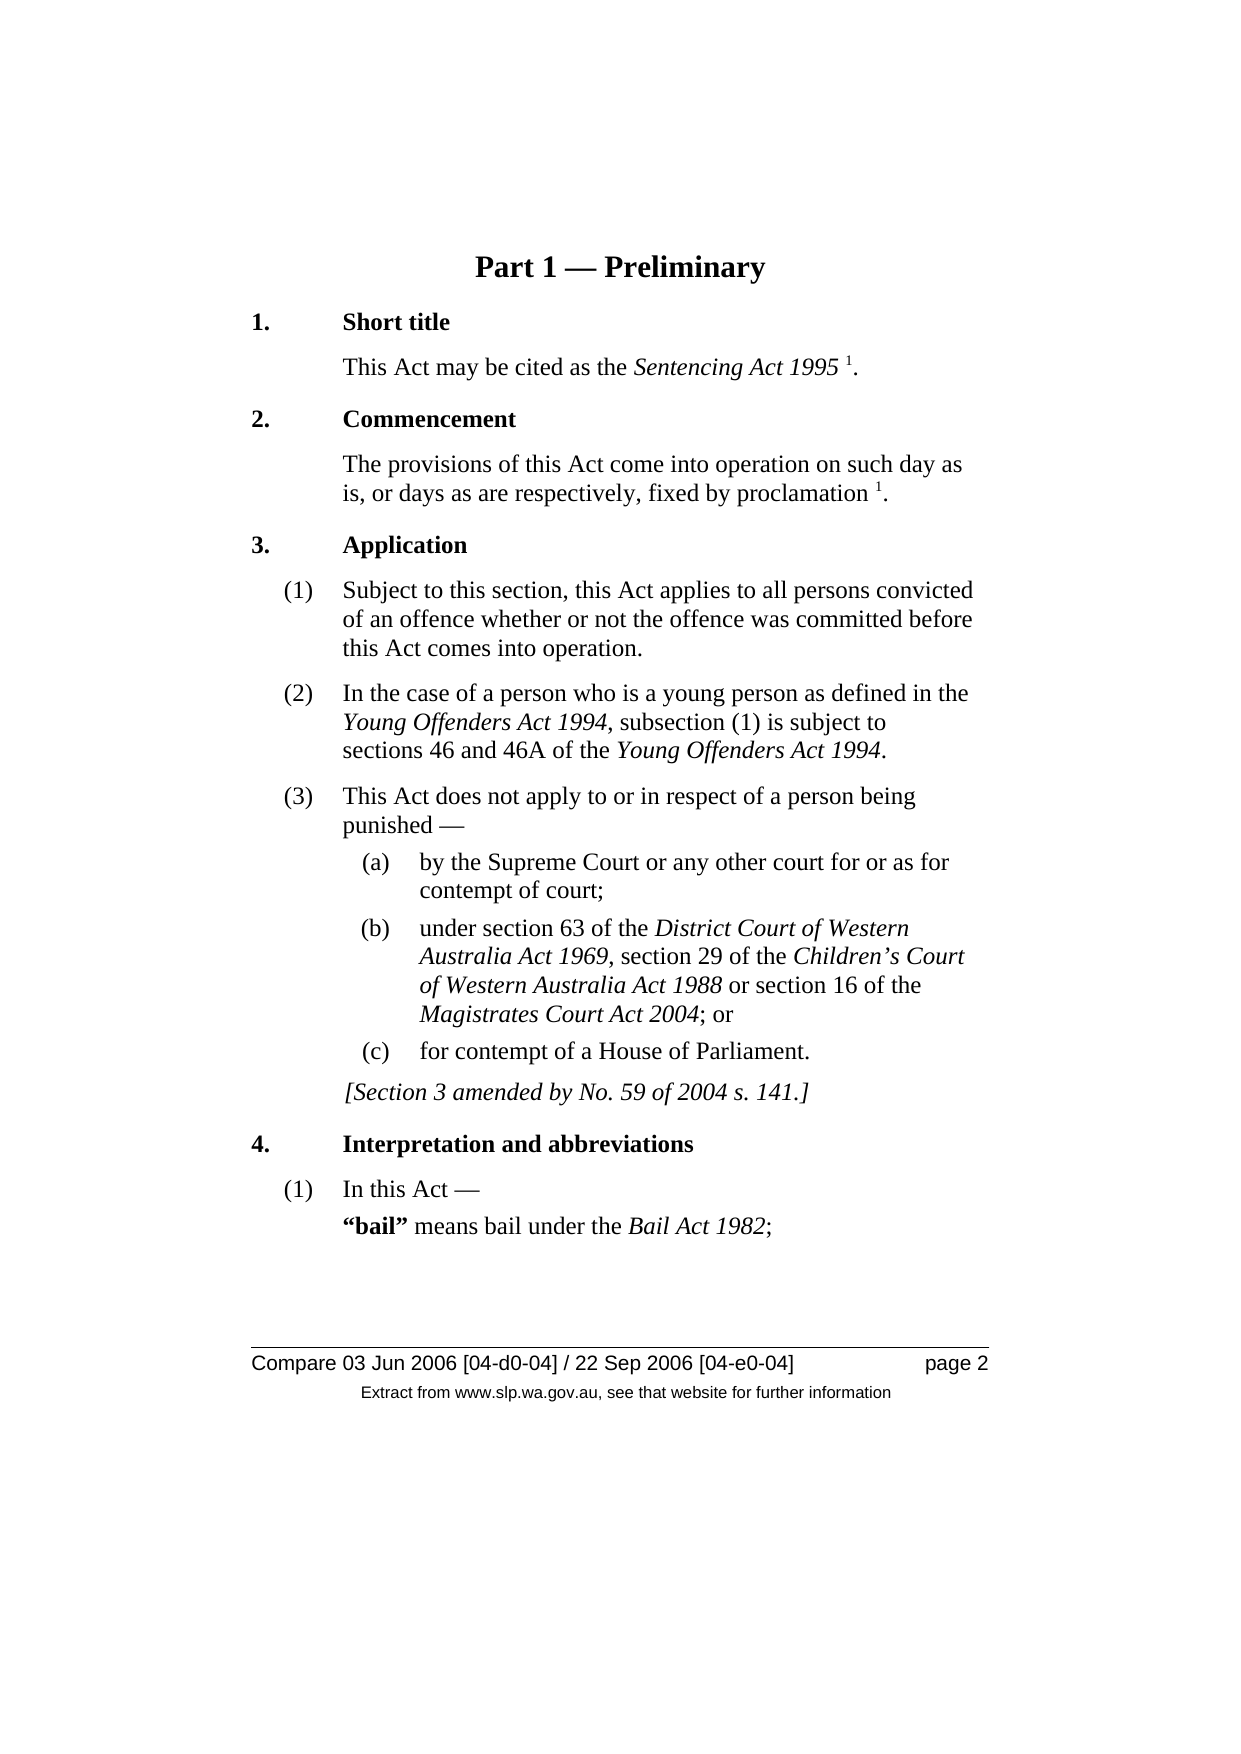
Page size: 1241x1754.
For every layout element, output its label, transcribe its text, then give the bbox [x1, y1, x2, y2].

subtitle 3. Application [251, 530, 989, 558]
text (b) under section 63 of the District Court of Western Australia Act 1969, section 29 of the Children’s Court of Western Australia Act 1988 or section 16 of the Magistrates Court Act 2004; or [251, 913, 989, 1028]
text This Act may be cited as the Sentencing Act 1995 1. [251, 352, 989, 381]
subtitle 1. Short title [251, 307, 989, 336]
text (a) by the Supreme Court or any other court for or as for contempt of court; [251, 847, 989, 904]
text The provisions of this Act come into operation on such day as is, or days as are respectively, fixed by proclamation 1. [251, 449, 989, 507]
text (1) Subject to this section, this Act applies to all persons convicted of an offence whether or not the offence was committed before this Act comes into operation. [251, 575, 989, 661]
text (c) for contempt of a House of Parliament. [251, 1036, 989, 1065]
text (2) In the case of a person who is a young person as defined in the Young Offenders Act 1994, subsection (1) is subject to sections 46 and 46A of the Young Offenders Act 1994. [251, 678, 989, 764]
text [Section 3 amended by No. 59 of 2004 s. 141.] [251, 1077, 989, 1106]
subtitle 2. Commencement [251, 404, 989, 433]
text “bail” means bail under the Bail Act 1982; [251, 1211, 989, 1240]
subtitle 4. Interpretation and abbreviations [251, 1129, 989, 1158]
text (1) In this Act — [251, 1174, 989, 1203]
text (3) This Act does not apply to or in respect of a person being punished — [251, 781, 989, 838]
subtitle Part 1 — Preliminary [251, 248, 989, 284]
